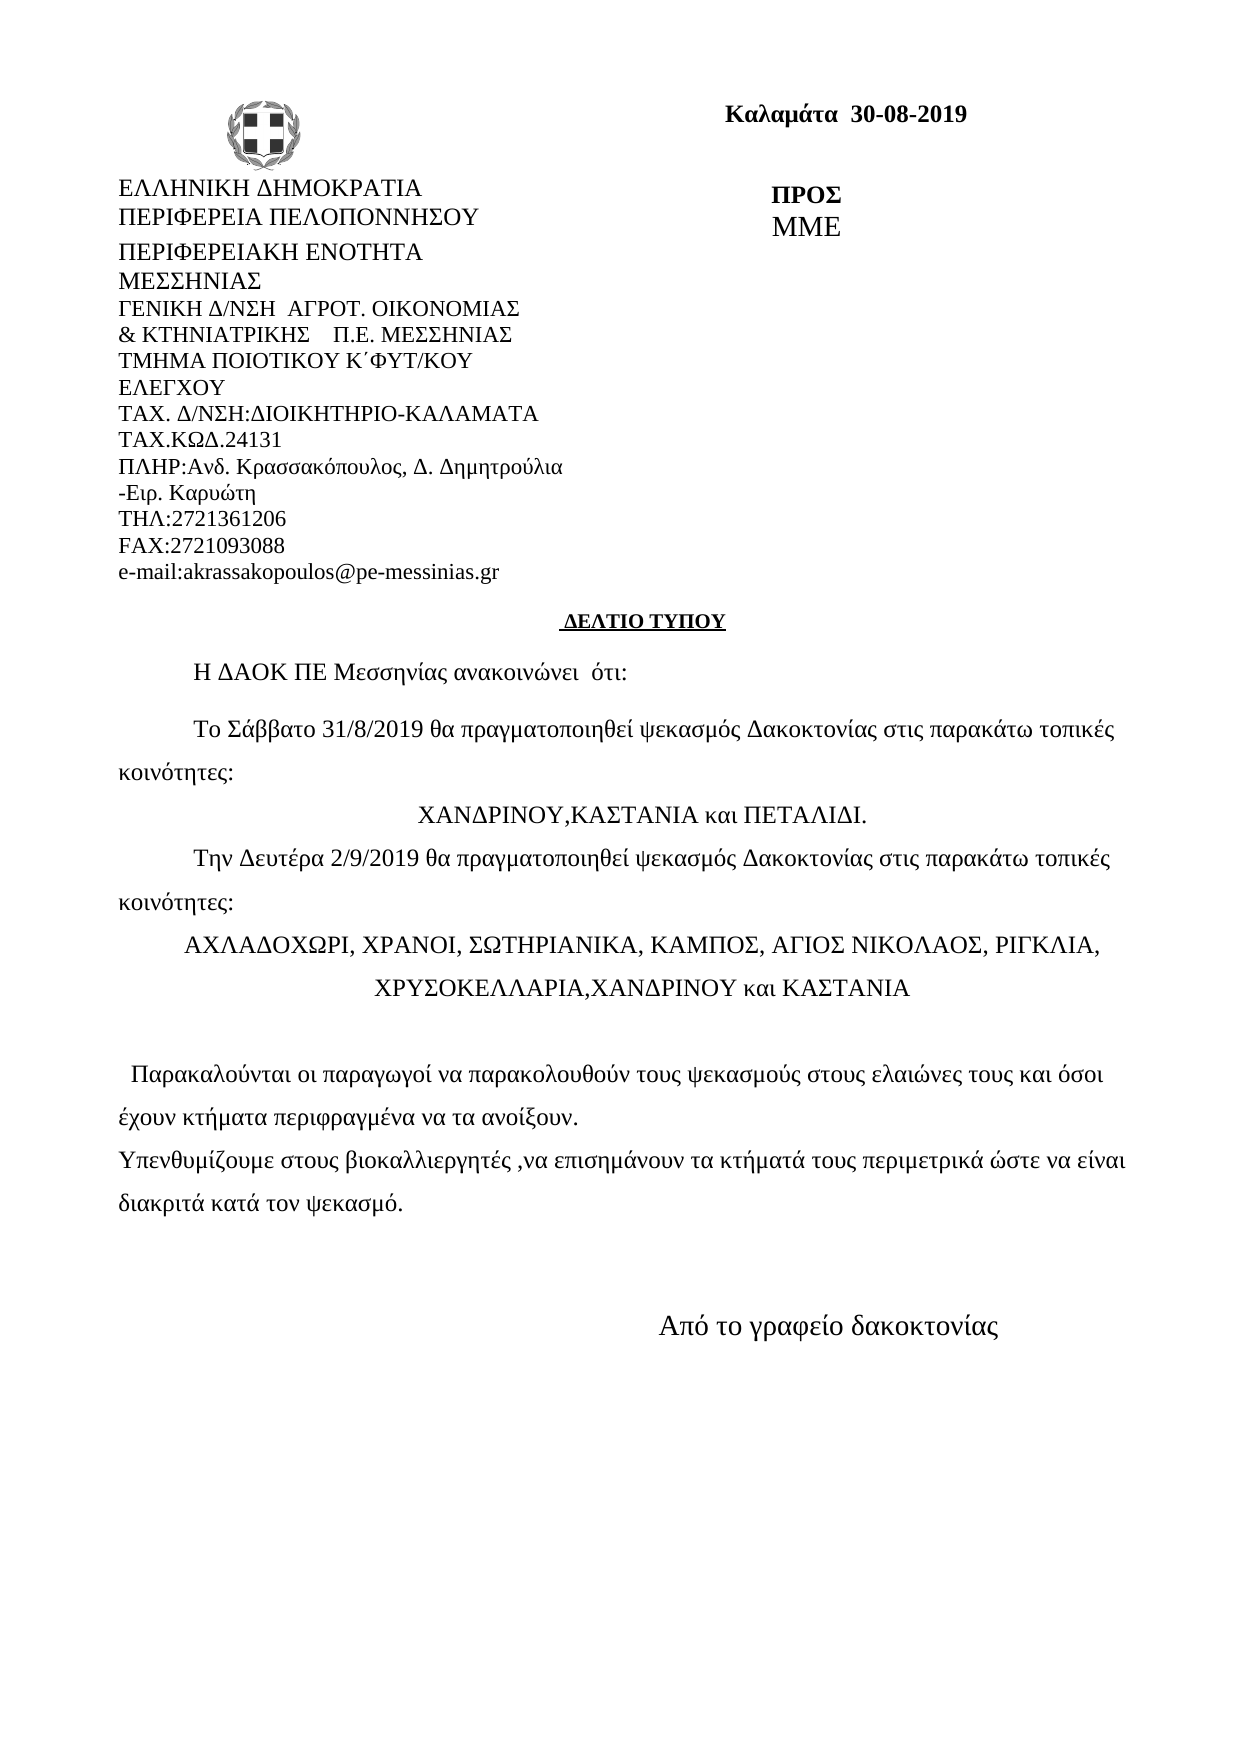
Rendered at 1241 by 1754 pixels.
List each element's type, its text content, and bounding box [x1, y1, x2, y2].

text Η ΔΑΟΚ ΠΕ Μεσσηνίας ανακοινώνει ότι: [118, 657, 1167, 685]
text ΔΕΛΤΙΟ ΤΥΠΟΥ [118, 608, 1167, 633]
table_header Καλαμάτα 30-08-2019 ΠΡΟΣ MME [576, 75, 1037, 584]
text ΧΑΝΔΡΙΝΟΥ,ΚΑΣΤΑΝΙΑ και ΠΕΤΑΛΙΔΙ. [118, 800, 1167, 829]
text Από το γραφείο δακοκτονίας [118, 1308, 1167, 1342]
text Παρακαλούνται οι παραγωγοί να παρακολουθούν τους ψεκασμούς στους ελαιώνες τους και όσοι έχουν κτήματα περιφραγμένα να τα ανοίξουν. [118, 1059, 1167, 1131]
text ΑΧΛΑΔΟΧΩΡΙ, ΧΡΑΝΟΙ, ΣΩΤΗΡΙΑΝΙΚΑ, ΚΑΜΠΟΣ, ΑΓΙΟΣ ΝΙΚΟΛΑΟΣ, ΡΙΓΚΛΙΑ, ΧΡΥΣΟΚΕΛΛΑΡΙΑ,ΧΑΝΔΡΙΝΟΥ και ΚΑΣΤΑΝΙΑ [118, 930, 1167, 1002]
text Την Δευτέρα 2/9/2019 θα πραγματοποιηθεί ψεκασμός Δακοκτονίας στις παρακάτω τοπικές κοινότητες: [118, 843, 1167, 915]
text Το Σάββατο 31/8/2019 θα πραγματοποιηθεί ψεκασμός Δακοκτονίας στις παρακάτω τοπικές κοινότητες: [118, 714, 1167, 786]
table_header ΕΛΛΗΝΙΚΗ ΔΗΜΟΚΡΑΤΙΑ ΠΕΡΙΦΕΡΕΙΑ ΠΕΛΟΠΟΝΝΗΣΟΥ ΠΕΡΙΦΕΡΕΙΑΚΗ ΕΝΟΤΗΤΑ ΜΕΣΣΗΝΙΑΣ ΓΕΝΙΚΗ Δ/ΝΣΗ ΑΓΡΟΤ. ΟΙΚΟΝΟΜΙΑΣ & ΚΤΗΝΙΑΤΡΙΚΗΣ Π.Ε. ΜΕΣΣΗΝΙΑΣ ΤΜΗΜΑ ΠΟΙΟΤΙΚΟΥ Κ΄ΦΥΤ/ΚΟΥ ΕΛΕΓΧΟΥ ΤΑΧ. Δ/ΝΣΗ:ΔΙΟΙΚΗΤΗΡΙΟ-ΚΑΛΑΜΑΤΑ ΤΑΧ.ΚΩΔ.24131 ΠΛΗΡ:Ανδ. Κρασσακόπουλος, Δ. Δημητρούλια -Ειρ. Καρυώτη ΤΗΛ:2721361206 FAX:2721093088 e-mail:akrassakopoulos@pe-messinias.gr [107, 75, 576, 584]
text Υπενθυμίζουμε στους βιοκαλλιεργητές ,να επισημάνουν τα κτήματά τους περιμετρικά ώστε να είναι διακριτά κατά τον ψεκασμό. [118, 1145, 1167, 1217]
